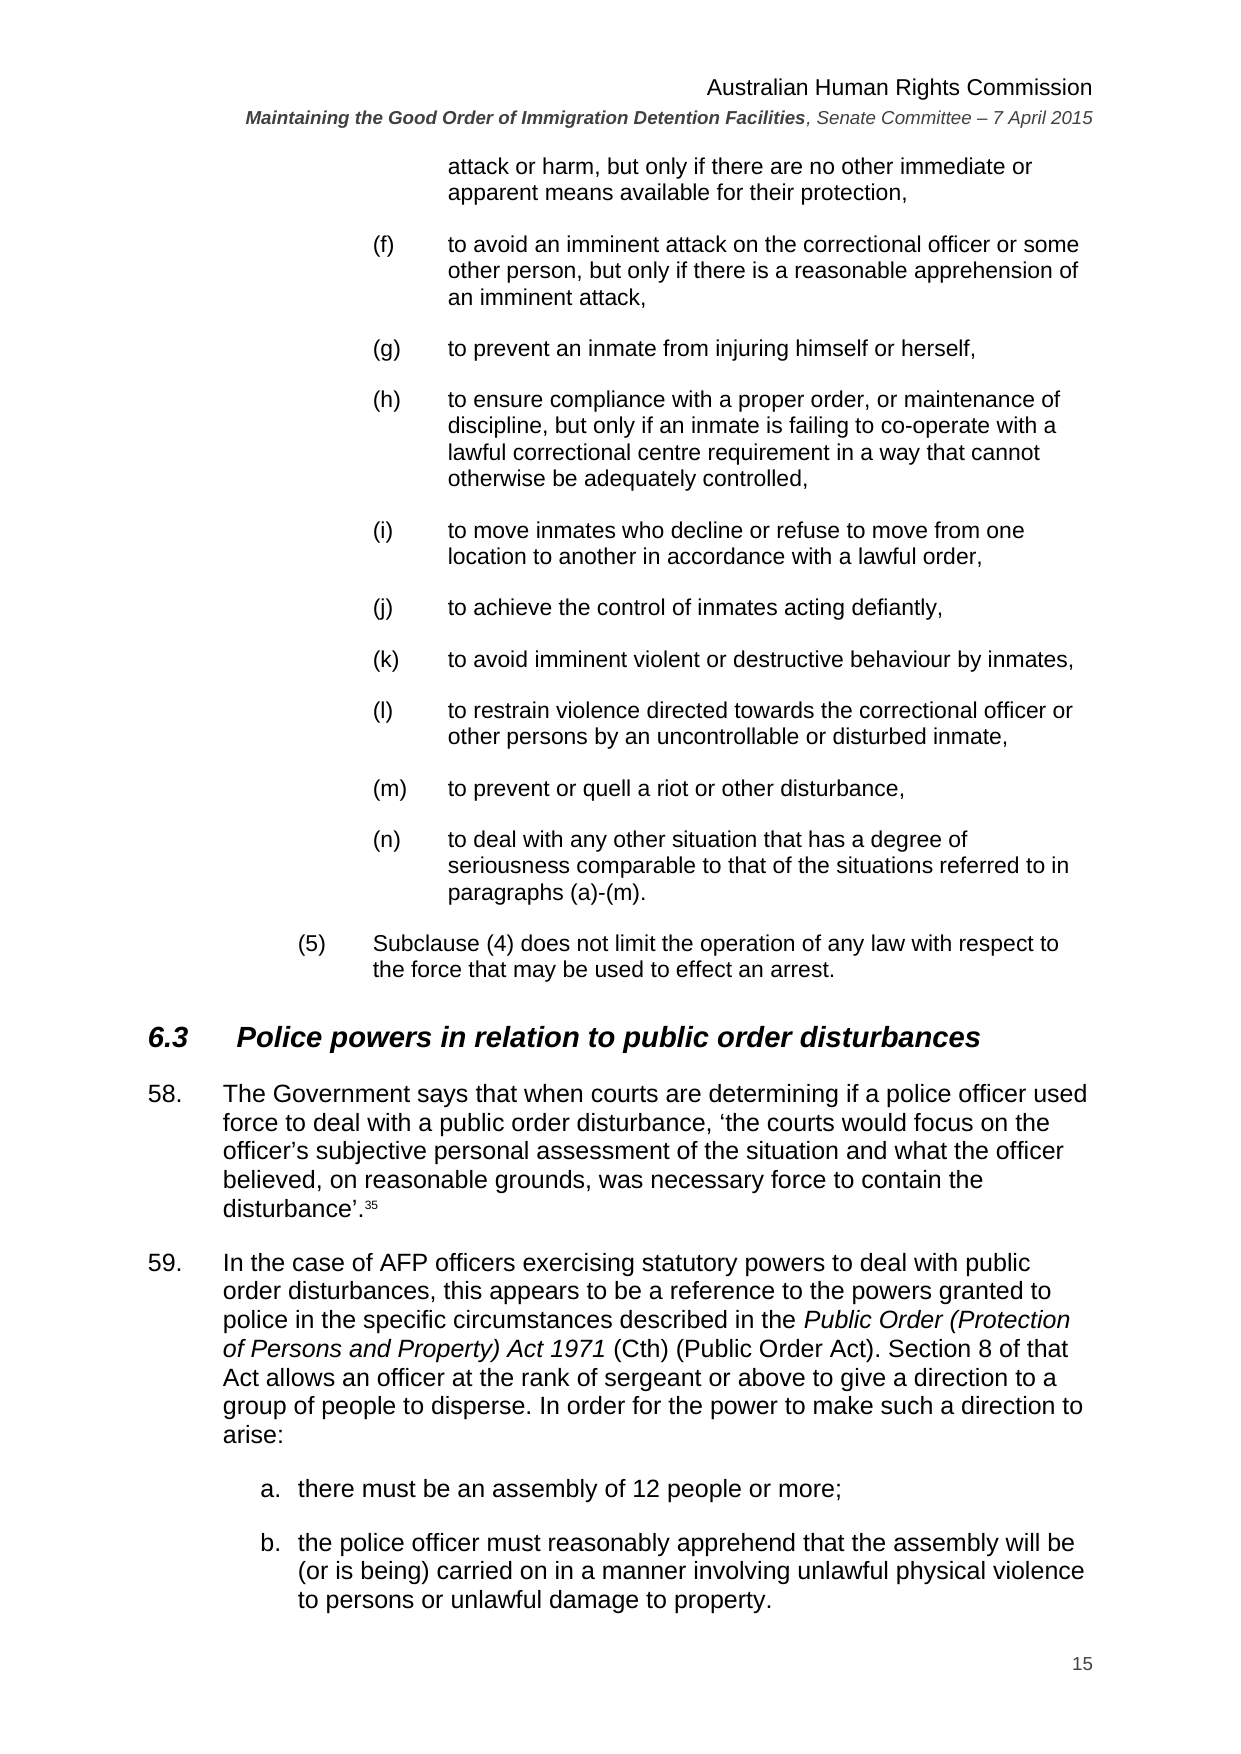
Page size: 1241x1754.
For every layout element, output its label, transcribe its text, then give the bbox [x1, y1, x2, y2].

list (g) to prevent an inmate from injuring himself or herself, [298, 335, 1092, 361]
subtitle Police powers in relation to public order disturbances [148, 1020, 1092, 1054]
list (j) to achieve the control of inmates acting defiantly, [298, 594, 1092, 621]
list (i) to move inmates who decline or refuse to move from one location to another in accordance with a lawful order, [373, 517, 1092, 569]
list (m) to prevent or quell a riot or other disturbance, [298, 775, 1092, 801]
list (f) to avoid an imminent attack on the correctional officer or some other person, but only if there is a reasonable apprehension of an imminent attack, [373, 231, 1092, 310]
list there must be an assembly of 12 people or more; [260, 1474, 1092, 1503]
list the police officer must reasonably apprehend that the assembly will be (or is being) carried on in a manner involving unlawful physical violence to persons or unlawful damage to property. [260, 1528, 1092, 1614]
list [373, 153, 1092, 206]
text The Government says that when courts are determining if a police officer used force to deal with a public order disturbance, ‘the courts would focus on the officer’s subjective personal assessment of the situation and what the officer believed, on reasonable grounds, was necessary force to contain the disturbance’. [148, 1079, 1092, 1223]
list (h) to ensure compliance with a proper order, or maintenance of discipline, but only if an inmate is failing to co-operate with a lawful correctional centre requirement in a way that cannot otherwise be adequately controlled, [373, 386, 1092, 492]
list (5) Subclause (4) does not limit the operation of any law with respect to the force that may be used to effect an arrest. [298, 930, 1092, 983]
list (l) to restrain violence directed towards the correctional officer or other persons by an uncontrollable or disturbed inmate, [373, 697, 1092, 750]
list (k) to avoid imminent violent or destructive behaviour by inmates, [373, 646, 1092, 672]
text In the case of AFP officers exercising statutory powers to deal with public order disturbances, this appears to be a reference to the powers granted to police in the specific circumstances described in the Public Order (Protection of Persons and Property) Act 1971 (Cth) (Public Order Act). Section 8 of that Act allows an officer at the rank of sergeant or above to give a direction to a group of people to disperse. In order for the power to make such a direction to arise: [148, 1248, 1092, 1449]
list (n) to deal with any other situation that has a degree of seriousness comparable to that of the situations referred to in paragraphs (a)-(m). [373, 826, 1092, 905]
